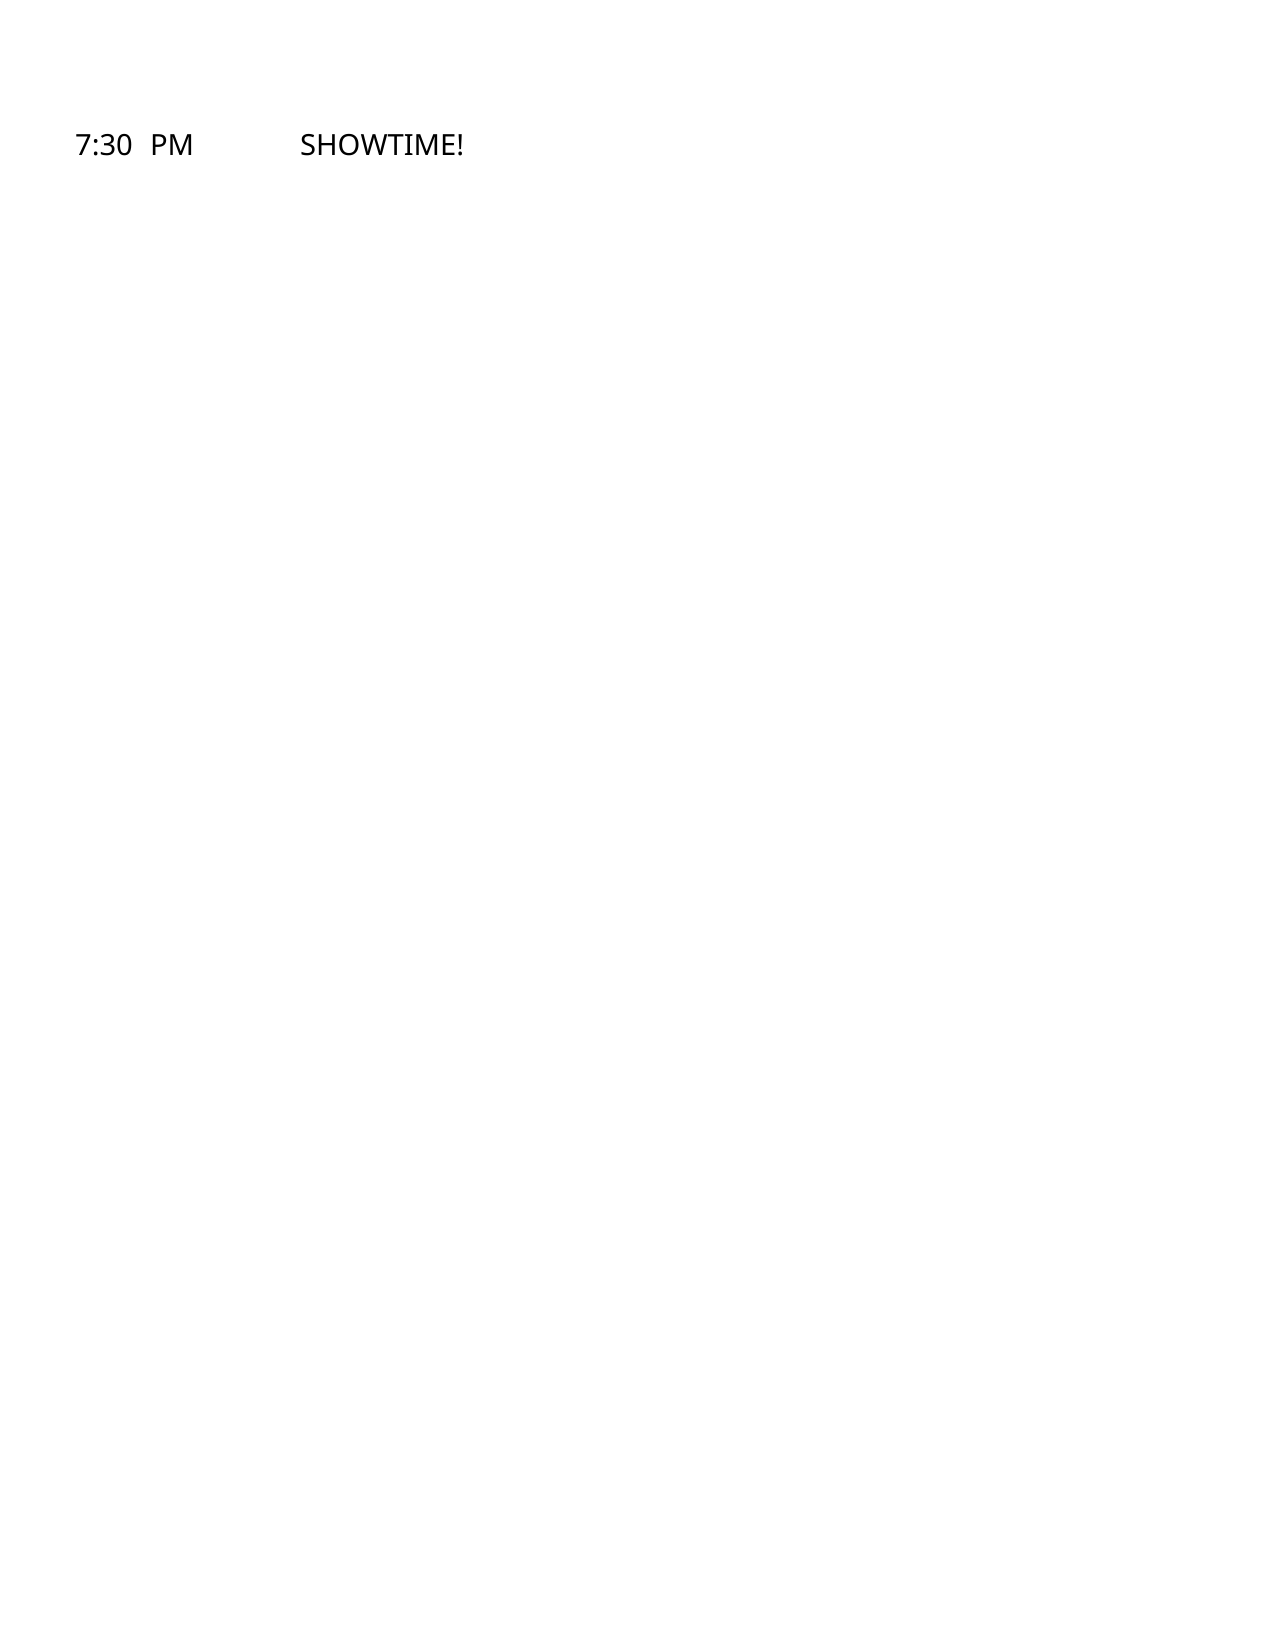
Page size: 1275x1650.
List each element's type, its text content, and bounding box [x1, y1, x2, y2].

text 7:30 PM SHOWTIME! [75, 124, 1230, 164]
